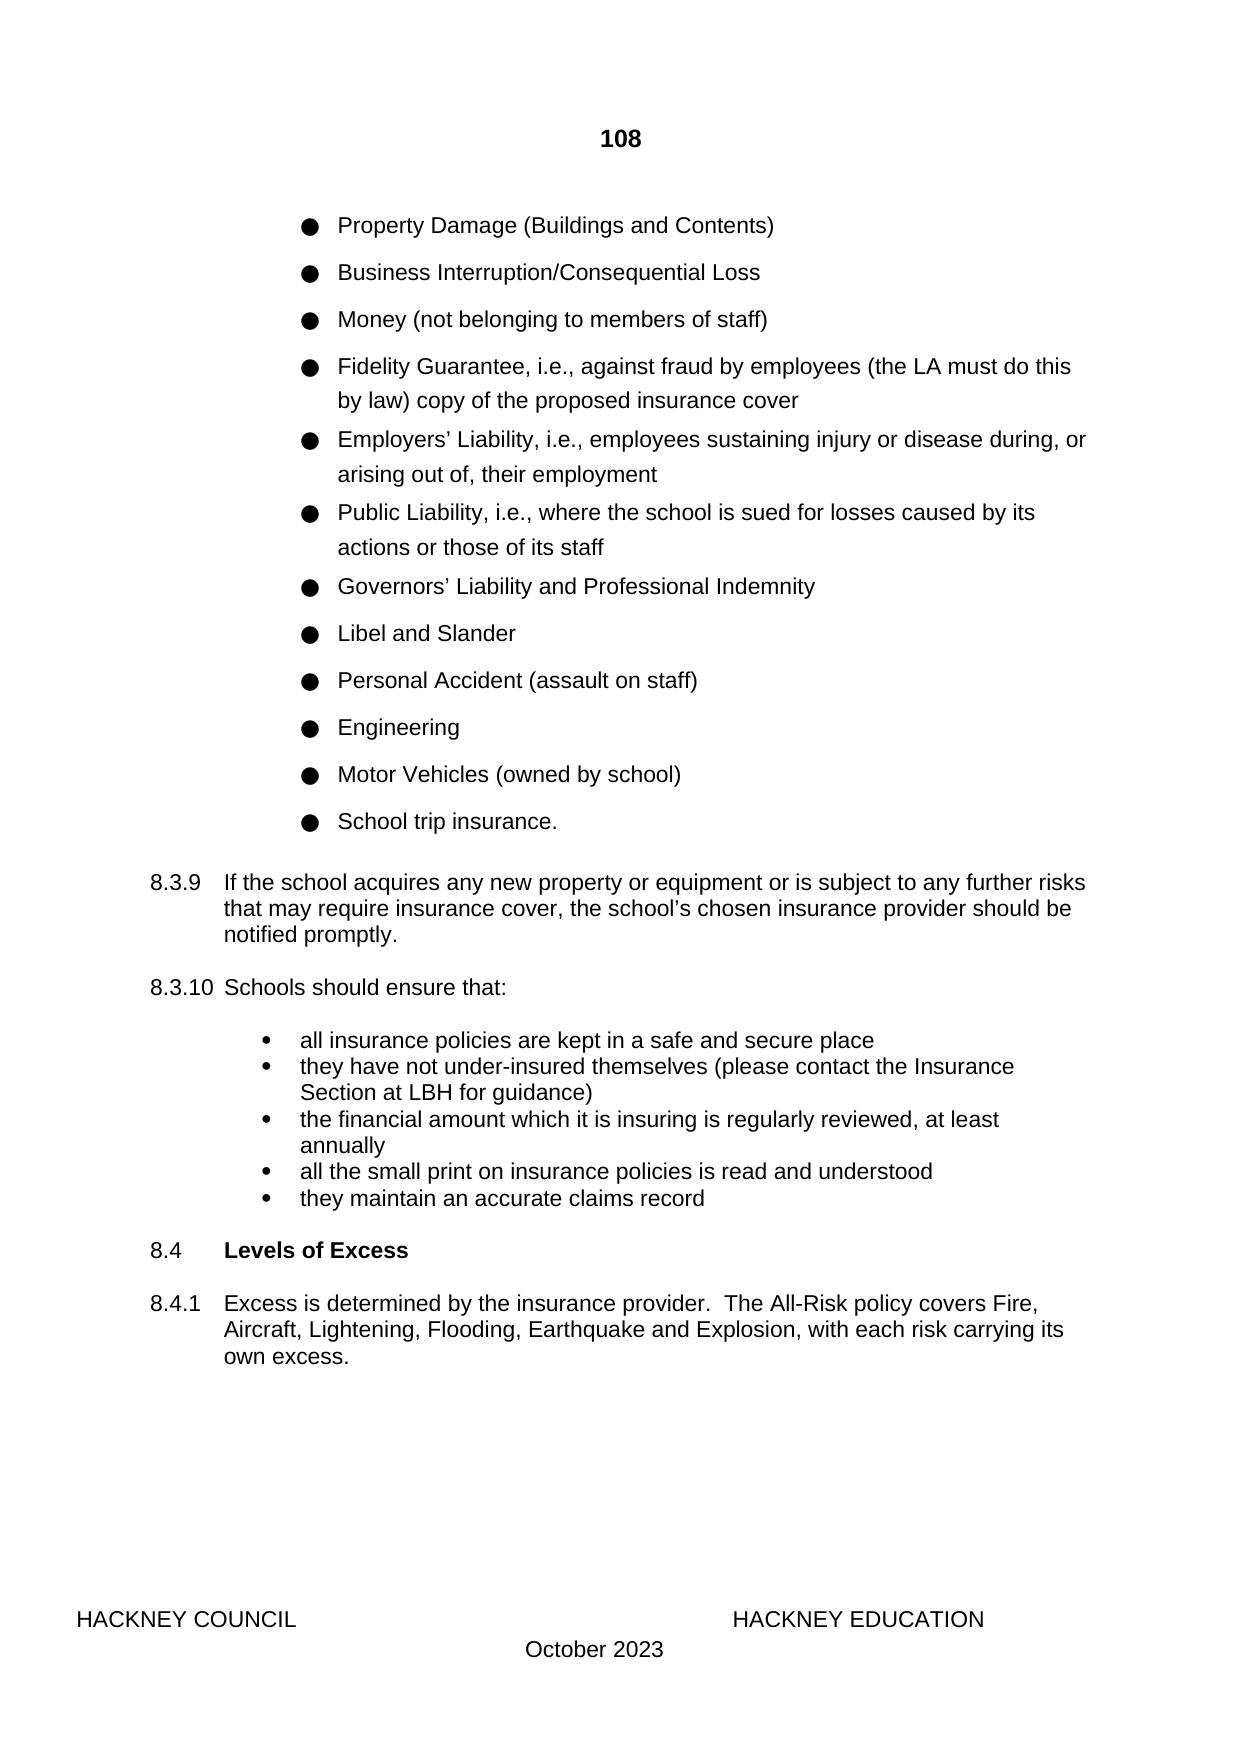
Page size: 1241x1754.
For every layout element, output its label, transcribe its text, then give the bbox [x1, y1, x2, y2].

list Libel and Slander [300, 607, 1090, 654]
list Motor Vehicles (owned by school) [300, 748, 1090, 795]
text 8.3.10 Schools should ensure that: [150, 974, 1090, 1000]
list they maintain an accurate claims record [262, 1185, 1090, 1211]
list Personal Accident (assault on staff) [300, 654, 1090, 701]
list the financial amount which it is insuring is regularly reviewed, at least annually [262, 1106, 1090, 1158]
text 8.4.1 Excess is determined by the insurance provider. The All-Risk policy covers Fire, Aircraft, Lightening, Flooding, Earthquake and Explosion, with each risk carrying its own excess. [150, 1290, 1090, 1369]
list Public Liability, i.e., where the school is sued for losses caused by its actions or those of its staff [300, 487, 1090, 560]
list all insurance policies are kept in a safe and secure place [262, 1027, 1090, 1053]
list Business Interruption/Consequential Loss [300, 246, 1090, 293]
list Fidelity Guarantee, i.e., against fraud by employees (the LA must do this by law) copy of the proposed insurance cover [300, 340, 1090, 413]
list Governors’ Liability and Professional Indemnity [300, 560, 1090, 607]
list Property Damage (Buildings and Contents) [300, 199, 1090, 246]
list School trip insurance. [300, 795, 1090, 842]
list all the small print on insurance policies is read and understood [262, 1158, 1090, 1185]
list they have not under-insured themselves (please contact the Insurance Section at LBH for guidance) [262, 1053, 1090, 1106]
list Engineering [300, 701, 1090, 748]
list Money (not belonging to members of staff) [300, 293, 1090, 340]
text 8.4 Levels of Excess [150, 1237, 1090, 1264]
text 8.3.9 If the school acquires any new property or equipment or is subject to any further risks that may require insurance cover, the school’s chosen insurance provider should be notified promptly. [150, 868, 1090, 947]
list Employers’ Liability, i.e., employees sustaining injury or disease during, or arising out of, their employment [300, 413, 1090, 487]
